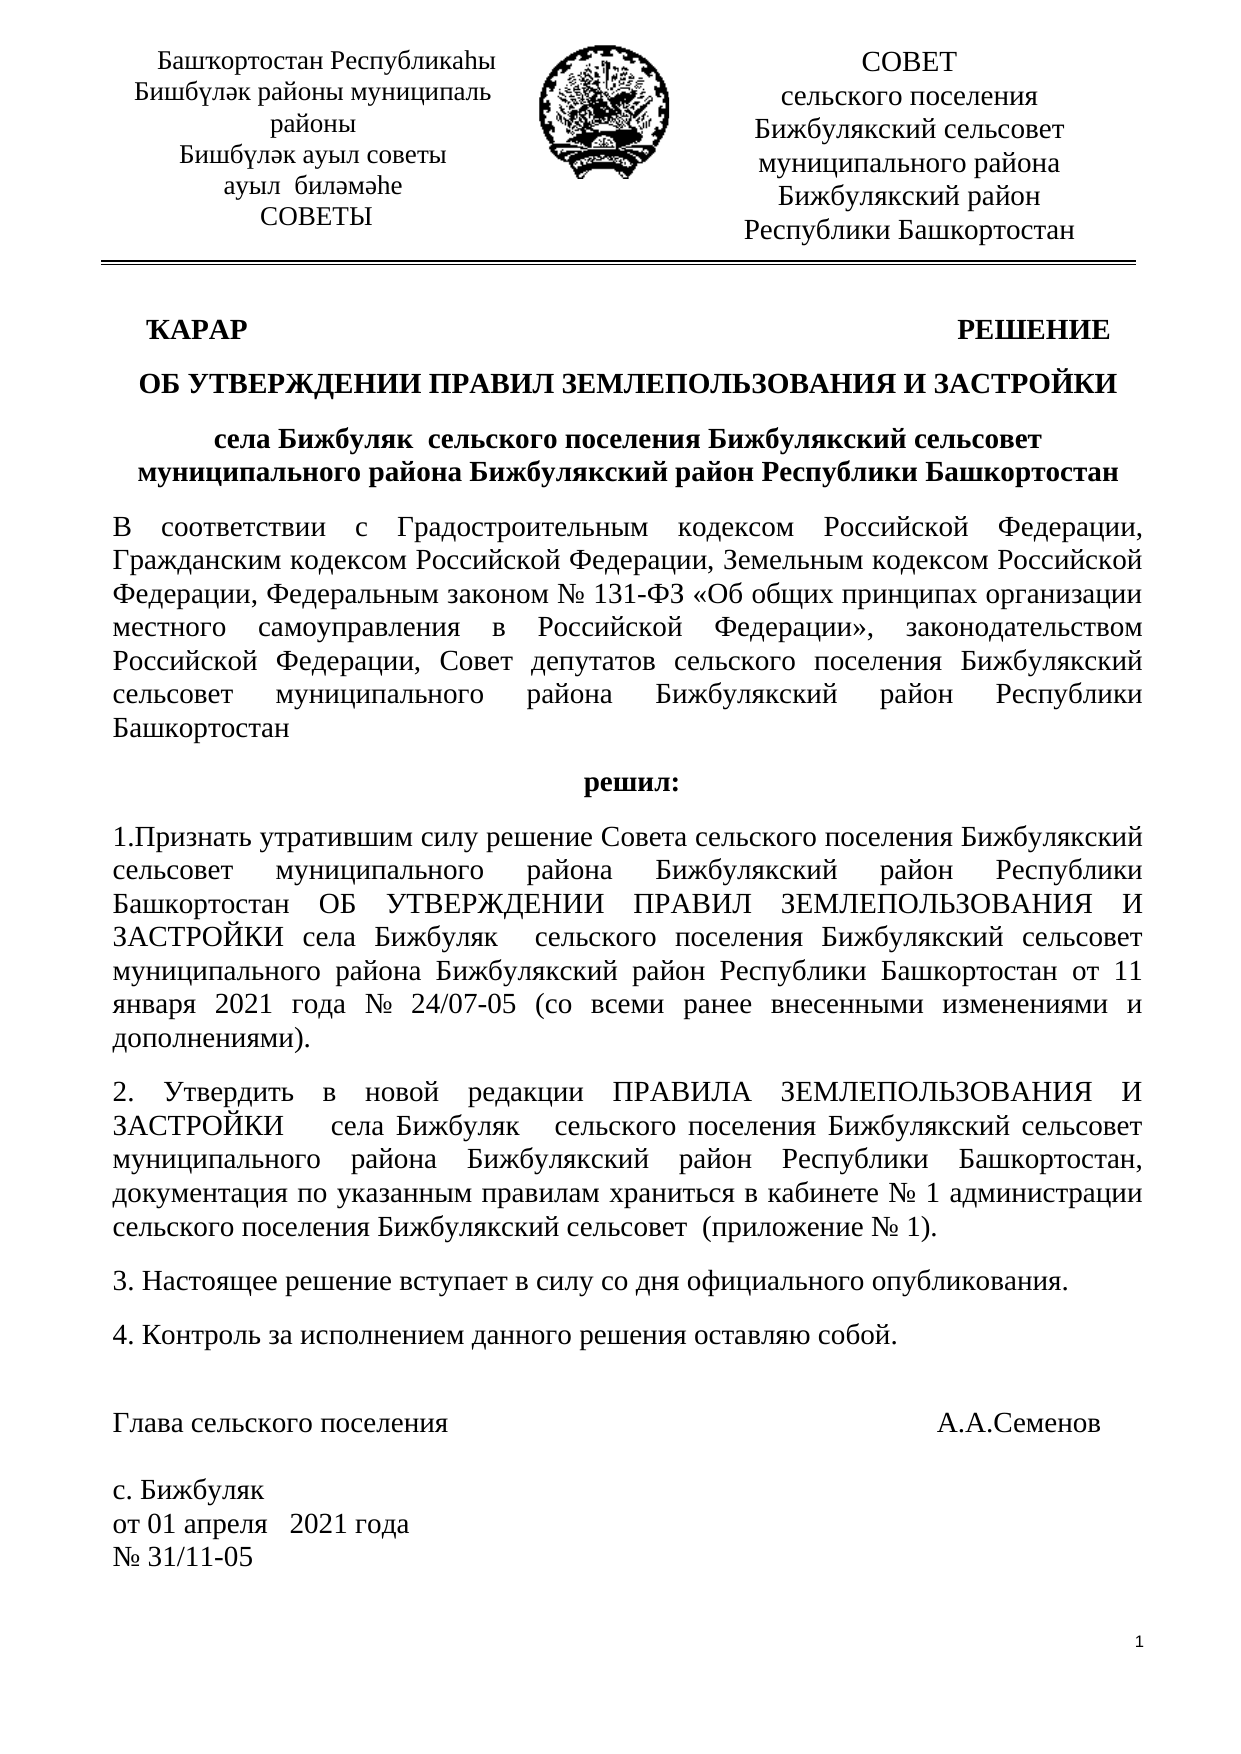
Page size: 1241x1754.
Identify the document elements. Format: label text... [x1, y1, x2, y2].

text от 01 апреля 2021 года [112, 1506, 1144, 1539]
text решил: [112, 764, 1144, 798]
table_header Башҡортостан Республикаһы Бишбүләк районы муниципаль районы Бишбүләк ауыл советы ауыл биләмәһе СОВЕТЫ [101, 44, 524, 260]
text В соответствии с Градостроительным кодексом Российской Федерации, Гражданским кодексом Российской Федерации, Земельным кодексом Российской Федерации, Федеральным законом № 131-ФЗ «Об общих принципах организации местного самоуправления в Российской Федерации», законодательством Российской Федерации, Совет депутатов сельского поселения Бижбулякский сельсовет муниципального района Бижбулякский район Республики Башкортостан [112, 509, 1144, 744]
table_header СОВЕТ сельского поселения Бижбулякский сельсовет муниципального района Бижбулякский район Республики Башкортостан [683, 44, 1136, 260]
text 4. Контроль за исполнением данного решения оставляю собой. [112, 1317, 1144, 1351]
text ОБ УТВЕРЖДЕНИИ ПРАВИЛ ЗЕМЛЕПОЛЬЗОВАНИЯ И ЗАСТРОЙКИ [112, 367, 1144, 400]
table_header [525, 44, 683, 260]
text Глава сельского поселения А.А.Семенов [112, 1405, 1144, 1439]
text 3. Настоящее решение вступает в силу со дня официального опубликования. [112, 1263, 1144, 1297]
text ҠАРАР РЕШЕНИЕ [112, 312, 1144, 346]
text с. Бижбуляк [112, 1472, 1144, 1506]
text 2. Утвердить в новой редакции ПРАВИЛА ЗЕМЛЕПОЛЬЗОВАНИЯ И ЗАСТРОЙКИ села Бижбуляк сельского поселения Бижбулякский сельсовет муниципального района Бижбулякский район Республики Башкортостан, документация по указанным правилам храниться в кабинете № 1 администрации сельского поселения Бижбулякский сельсовет (приложение № 1). [112, 1074, 1144, 1242]
text села Бижбуляк сельского поселения Бижбулякский сельсовет муниципального района Бижбулякский район Республики Башкортостан [112, 421, 1144, 488]
text 1.Признать утратившим силу решение Совета сельского поселения Бижбулякский сельсовет муниципального района Бижбулякский район Республики Башкортостан ОБ УТВЕРЖДЕНИИ ПРАВИЛ ЗЕМЛЕПОЛЬЗОВАНИЯ И ЗАСТРОЙКИ села Бижбуляк сельского поселения Бижбулякский сельсовет муниципального района Бижбулякский район Республики Башкортостан от 11 января 2021 года № 24/07-05 (со всеми ранее внесенными изменениями и дополнениями). [112, 819, 1144, 1054]
text № 31/11-05 [112, 1539, 1144, 1573]
